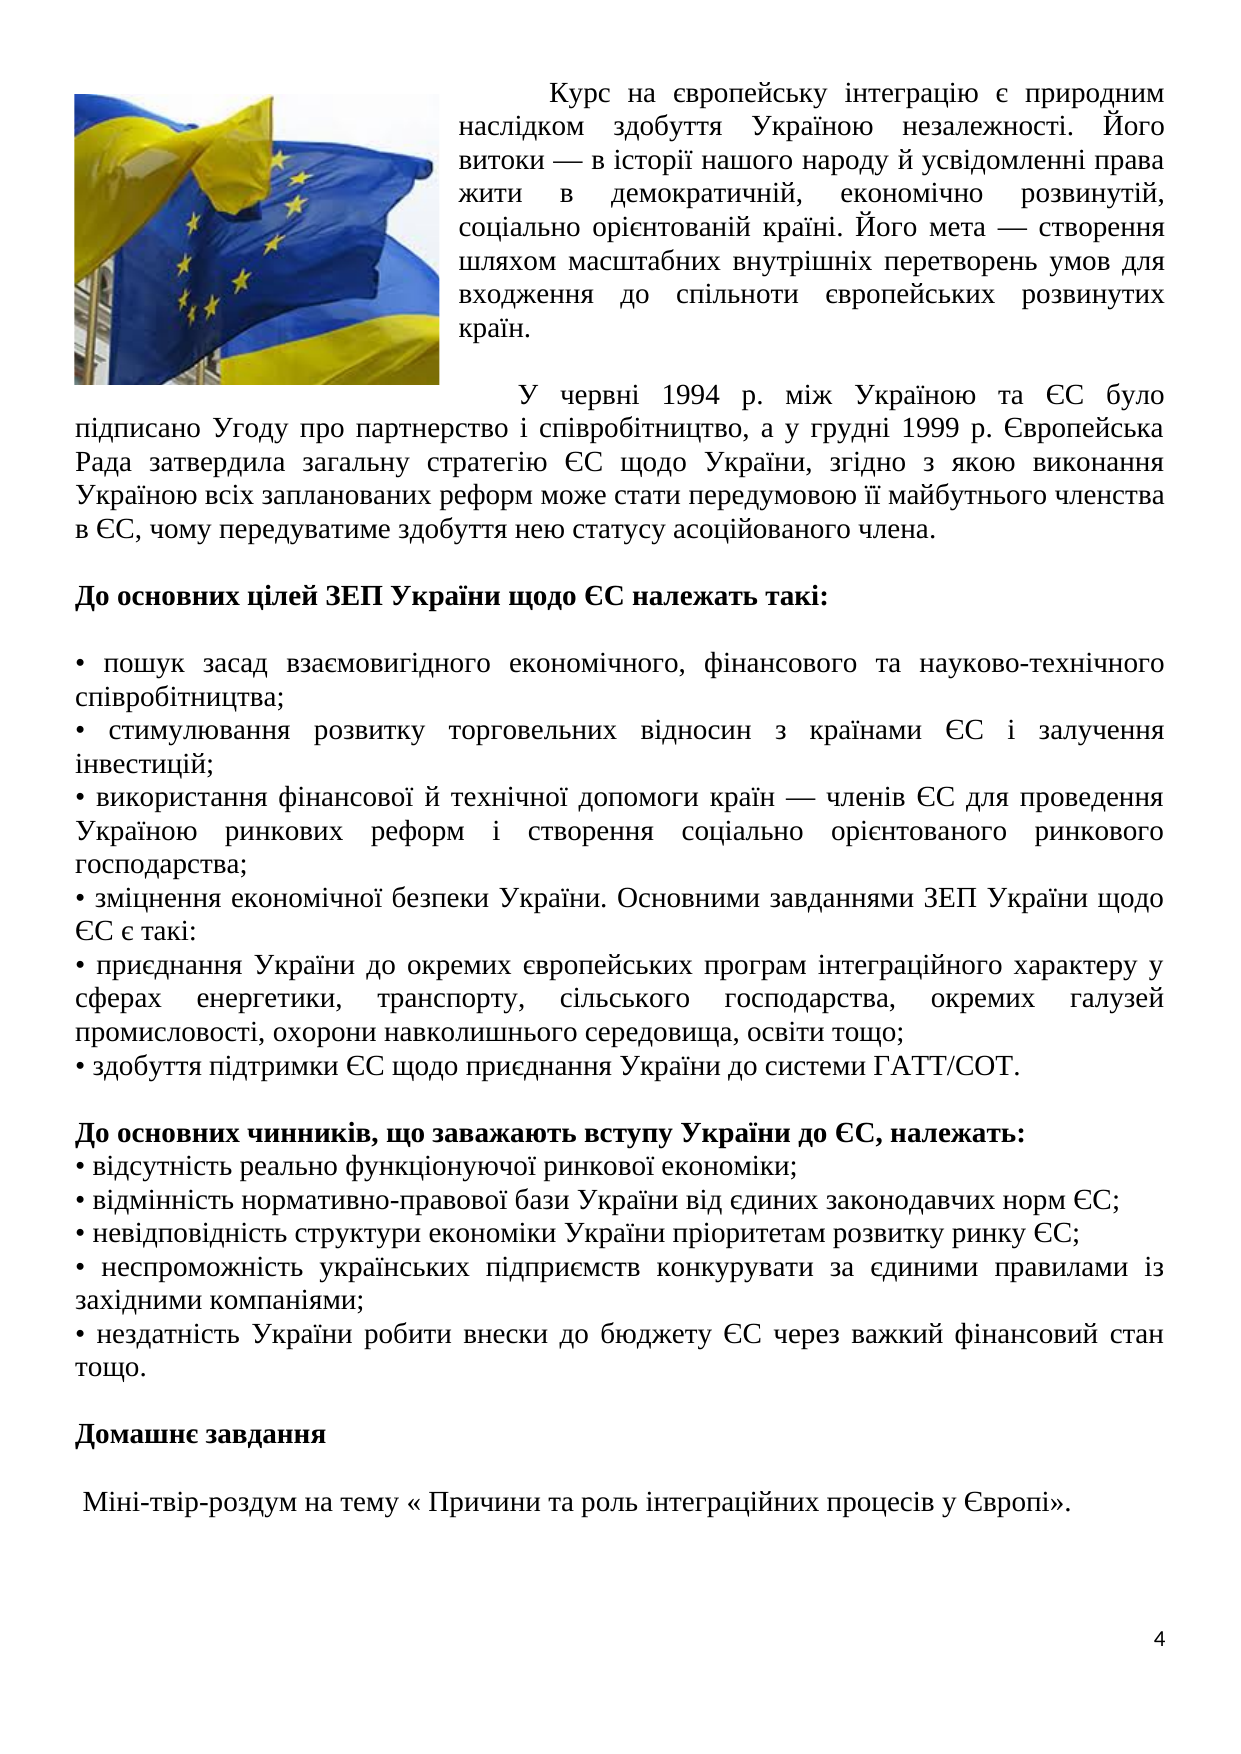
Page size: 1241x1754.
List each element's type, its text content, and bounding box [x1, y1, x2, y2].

text Домашнє завдання Міні-твір-роздум на тему « Причини та роль інтеграційних процесів у Європі». [75, 1417, 1165, 1517]
text У червні 1994 р. між Україною та ЄС було підписано Угоду про партнерство і співробітництво, а у грудні 1999 р. Європейська Рада затвердила загальну стратегію ЄС щодо України, згідно з якою виконання Україною всіх запланованих реформ може стати передумовою її майбутнього членства в ЄС, чому передуватиме здобуття нею статусу асоційованого члена. [75, 377, 1165, 544]
text • відмінність нормативно-правової бази України від єдиних законодавчих норм ЄС; [75, 1182, 1165, 1215]
text • відсутність реально функціонуючої ринкової економіки; [75, 1148, 1165, 1182]
text До основних цілей ЗЕП України щодо ЄС належать такі: [75, 578, 1165, 612]
text • зміцнення економічної безпеки України. Основними завданнями ЗЕП України щодо ЄС є такі: [75, 880, 1165, 947]
text До основних чинників, що заважають вступу України до ЄС, належать: [75, 1115, 1165, 1148]
picture [74, 94, 440, 385]
text • неспроможність українських підприємств конкурувати за єдиними правилами із західними компаніями; [75, 1249, 1165, 1316]
text • невідповідність структури економіки України пріоритетам розвитку ринку ЄС; [75, 1215, 1165, 1249]
text • пошук засад взаємовигідного економічного, фінансового та науково-технічного співробітництва; [75, 645, 1165, 712]
text • приєднання України до окремих європейських програм інтеграційного характеру у сферах енергетики, транспорту, сільського господарства, окремих галузей промисловості, охорони навколишнього середовища, освіти тощо; [75, 947, 1165, 1048]
text • нездатність України робити внески до бюджету ЄС через важкий фінансовий стан тощо. [75, 1316, 1165, 1383]
text • використання фінансової й технічної допомоги країн — членів ЄС для проведення Україною ринкових реформ і створення соціально орієнтованого ринкового господарства; [75, 779, 1165, 880]
text • здобуття підтримки ЄС щодо приєднання України до системи ГАТТ/СОТ. [75, 1048, 1165, 1081]
text • стимулювання розвитку торговельних відносин з країнами ЄС і залучення інвестицій; [75, 712, 1165, 779]
